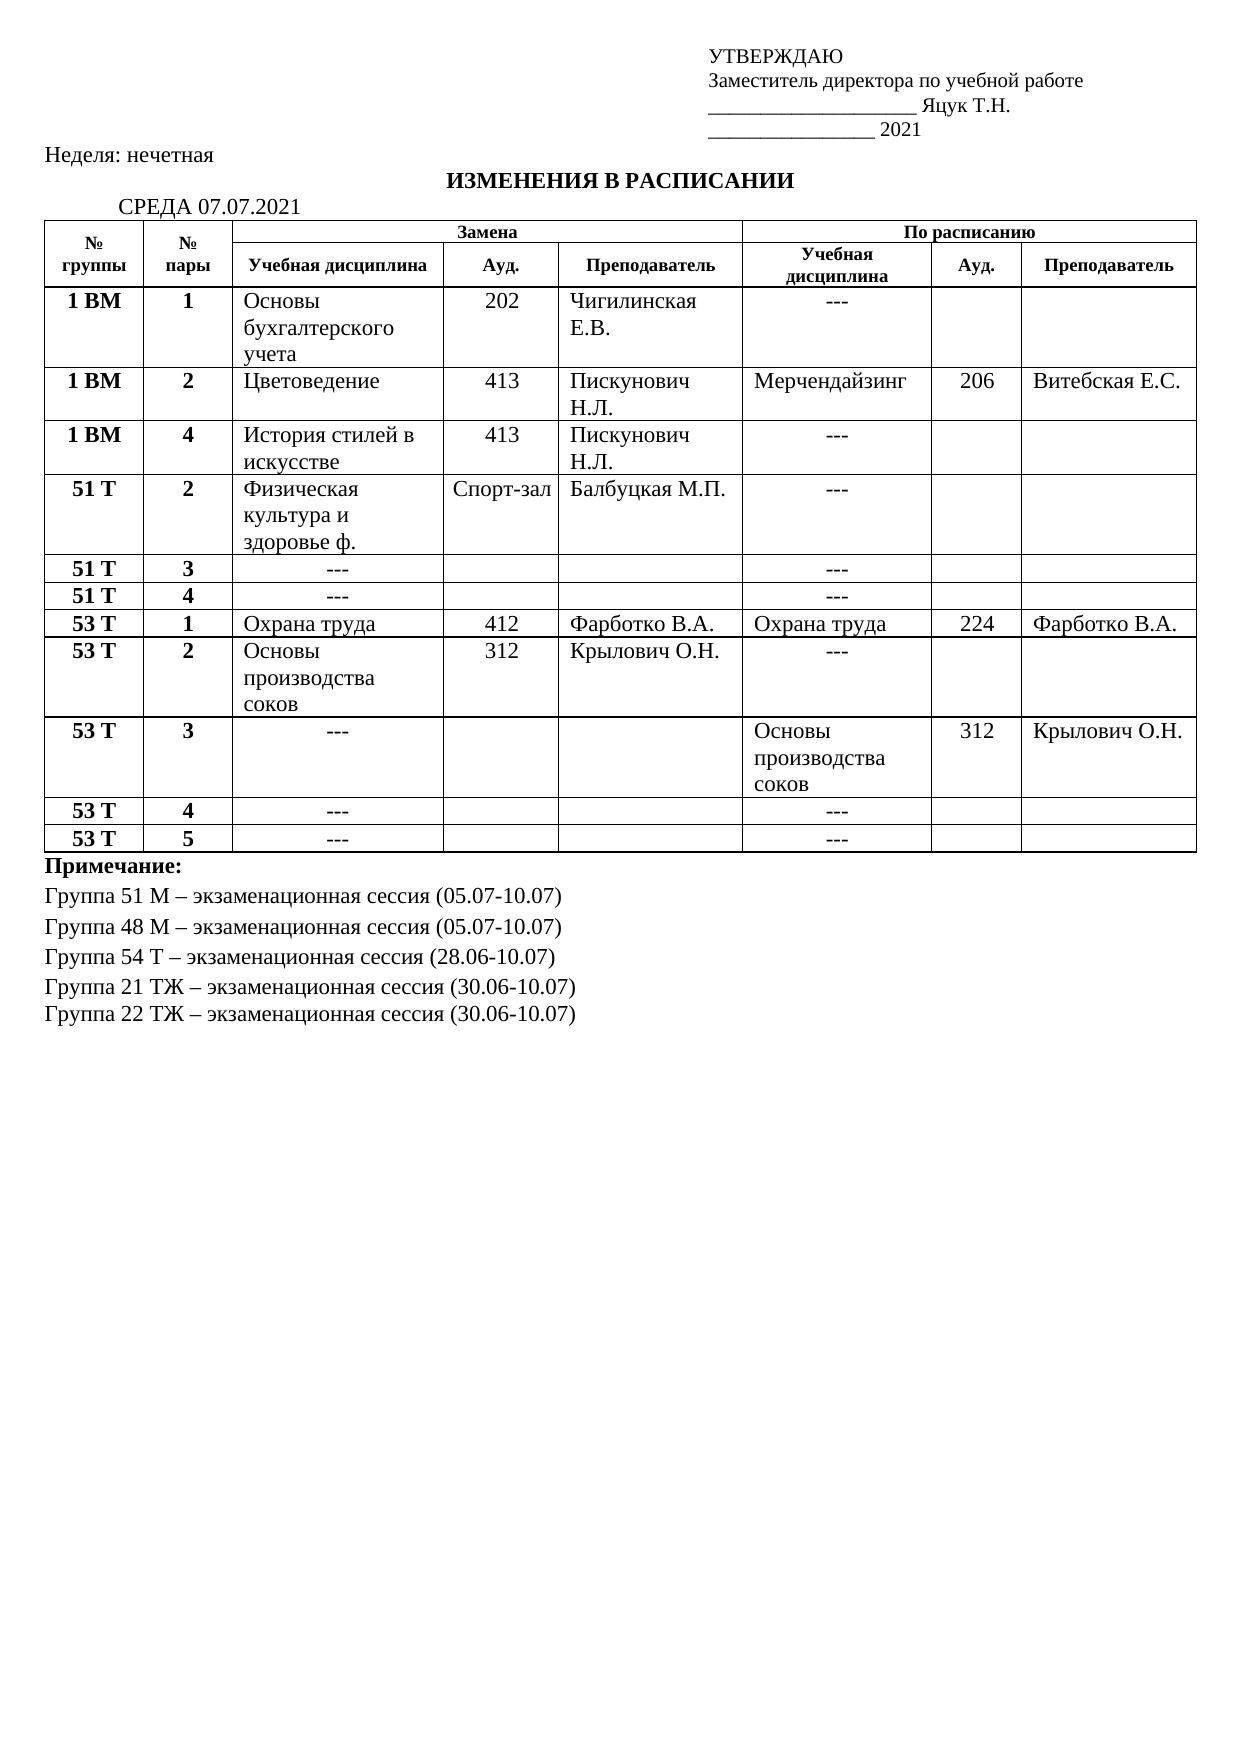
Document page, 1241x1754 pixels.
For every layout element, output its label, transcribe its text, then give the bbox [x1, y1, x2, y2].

table_cell Ауд. [444, 243, 558, 286]
table_cell [559, 555, 742, 582]
text Неделя: нечетная [44, 141, 1196, 167]
table_cell [1022, 421, 1196, 474]
table_cell Крылович О.Н. [559, 638, 742, 716]
table_cell --- [743, 583, 931, 609]
table_cell 202 [444, 288, 558, 367]
text Группа 54 Т – экзаменационная сессия (28.06-10.07) [44, 943, 1196, 969]
table_cell [559, 583, 742, 609]
table_cell Основы бухгалтерского учета [233, 288, 443, 367]
table_cell [1022, 638, 1196, 716]
table_cell [559, 718, 742, 797]
table_cell 51 Т [45, 583, 143, 609]
table_cell 4 [144, 583, 232, 609]
table_cell История стилей в искусстве [233, 421, 443, 474]
table_cell [932, 638, 1021, 716]
table_cell [932, 798, 1021, 824]
table_cell Основы производства соков [743, 718, 931, 797]
table_cell [444, 825, 558, 851]
table_header По расписанию [743, 221, 1196, 242]
table_cell Ауд. [932, 243, 1021, 286]
table_cell [1022, 555, 1196, 582]
table_cell Фарботко В.А. [559, 610, 742, 636]
table_cell Физическая культура и здоровье ф. [233, 475, 443, 554]
table_cell Чигилинская Е.В. [559, 288, 742, 367]
table_cell 2 [144, 368, 232, 420]
table_cell [1022, 583, 1196, 609]
table_cell --- [743, 475, 931, 554]
table_cell Учебная дисциплина [743, 243, 931, 286]
table_cell [1022, 798, 1196, 824]
table_cell [444, 583, 558, 609]
text Примечание: [44, 853, 1196, 879]
table_cell 2 [144, 638, 232, 716]
table_cell 4 [144, 798, 232, 824]
table_cell [932, 555, 1021, 582]
table_cell --- [743, 825, 931, 851]
table_cell [444, 798, 558, 824]
table_cell 1 ВМ [45, 288, 143, 367]
table_cell Учебная дисциплина [233, 243, 443, 286]
table_cell [444, 718, 558, 797]
table_cell --- [743, 288, 931, 367]
table_cell --- [233, 798, 443, 824]
table_cell 53 Т [45, 718, 143, 797]
table_cell 312 [932, 718, 1021, 797]
table_cell 412 [444, 610, 558, 636]
text Заместитель директора по учебной работе [708, 68, 1196, 92]
table_cell 51 Т [45, 475, 143, 554]
table_cell Витебская Е.С. [1022, 368, 1196, 420]
table_cell --- [233, 825, 443, 851]
table_cell 1 [144, 610, 232, 636]
table_cell 3 [144, 555, 232, 582]
table_cell 2 [144, 475, 232, 554]
table_cell --- [743, 555, 931, 582]
table_cell Крылович О.Н. [1022, 718, 1196, 797]
table_cell --- [743, 638, 931, 716]
table_cell [1022, 825, 1196, 851]
text Группа 48 М – экзаменационная сессия (05.07-10.07) [44, 913, 1196, 939]
table_cell --- [233, 555, 443, 582]
table_cell 4 [144, 421, 232, 474]
table_cell 224 [932, 610, 1021, 636]
table_cell Спорт-зал [444, 475, 558, 554]
table_cell Пискунович Н.Л. [559, 368, 742, 420]
text ____________________ Яцук Т.Н. [708, 92, 1196, 117]
text Группа 51 М – экзаменационная сессия (05.07-10.07) [44, 883, 1196, 909]
table_cell --- [743, 798, 931, 824]
table_cell [559, 825, 742, 851]
table_cell Преподаватель [559, 243, 742, 286]
table_cell --- [743, 421, 931, 474]
table_cell Пискунович Н.Л. [559, 421, 742, 474]
text Группа 21 ТЖ – экзаменационная сессия (30.06-10.07) [44, 973, 1196, 999]
table_cell Основы производства соков [233, 638, 443, 716]
text УТВЕРЖДАЮ [708, 44, 1196, 68]
table_cell [444, 555, 558, 582]
table_cell Преподаватель [1022, 243, 1196, 286]
table_cell [559, 798, 742, 824]
table_cell [1022, 475, 1196, 554]
table_header Замена [233, 221, 742, 242]
table_cell 5 [144, 825, 232, 851]
table_cell 206 [932, 368, 1021, 420]
table_cell 1 ВМ [45, 421, 143, 474]
table_cell [1022, 288, 1196, 367]
table_cell 53 Т [45, 610, 143, 636]
table_cell Цветоведение [233, 368, 443, 420]
table_cell 53 Т [45, 798, 143, 824]
table_cell --- [233, 718, 443, 797]
table_cell 53 Т [45, 638, 143, 716]
table_cell 1 ВМ [45, 368, 143, 420]
table_cell Балбуцкая М.П. [559, 475, 742, 554]
text Группа 22 ТЖ – экзаменационная сессия (30.06-10.07) [44, 999, 1196, 1026]
text ________________ 2021 [708, 117, 1196, 141]
table_header № пары [144, 221, 232, 286]
table_cell [932, 825, 1021, 851]
table_cell Фарботко В.А. [1022, 610, 1196, 636]
table_cell --- [233, 583, 443, 609]
table_cell 312 [444, 638, 558, 716]
table_cell [932, 475, 1021, 554]
text СРЕДА 07.07.2021 [44, 193, 1196, 220]
table_cell Охрана труда [743, 610, 931, 636]
table_cell Мерчендайзинг [743, 368, 931, 420]
text ИЗМЕНЕНИЯ В РАСПИСАНИИ [44, 167, 1196, 193]
table_cell 3 [144, 718, 232, 797]
table_cell [932, 288, 1021, 367]
table_cell Охрана труда [233, 610, 443, 636]
table_cell 413 [444, 368, 558, 420]
table_cell 51 Т [45, 555, 143, 582]
table_cell 53 Т [45, 825, 143, 851]
table_cell [932, 421, 1021, 474]
table_cell 413 [444, 421, 558, 474]
table_header № группы [45, 221, 143, 286]
table_cell [932, 583, 1021, 609]
table_cell 1 [144, 288, 232, 367]
